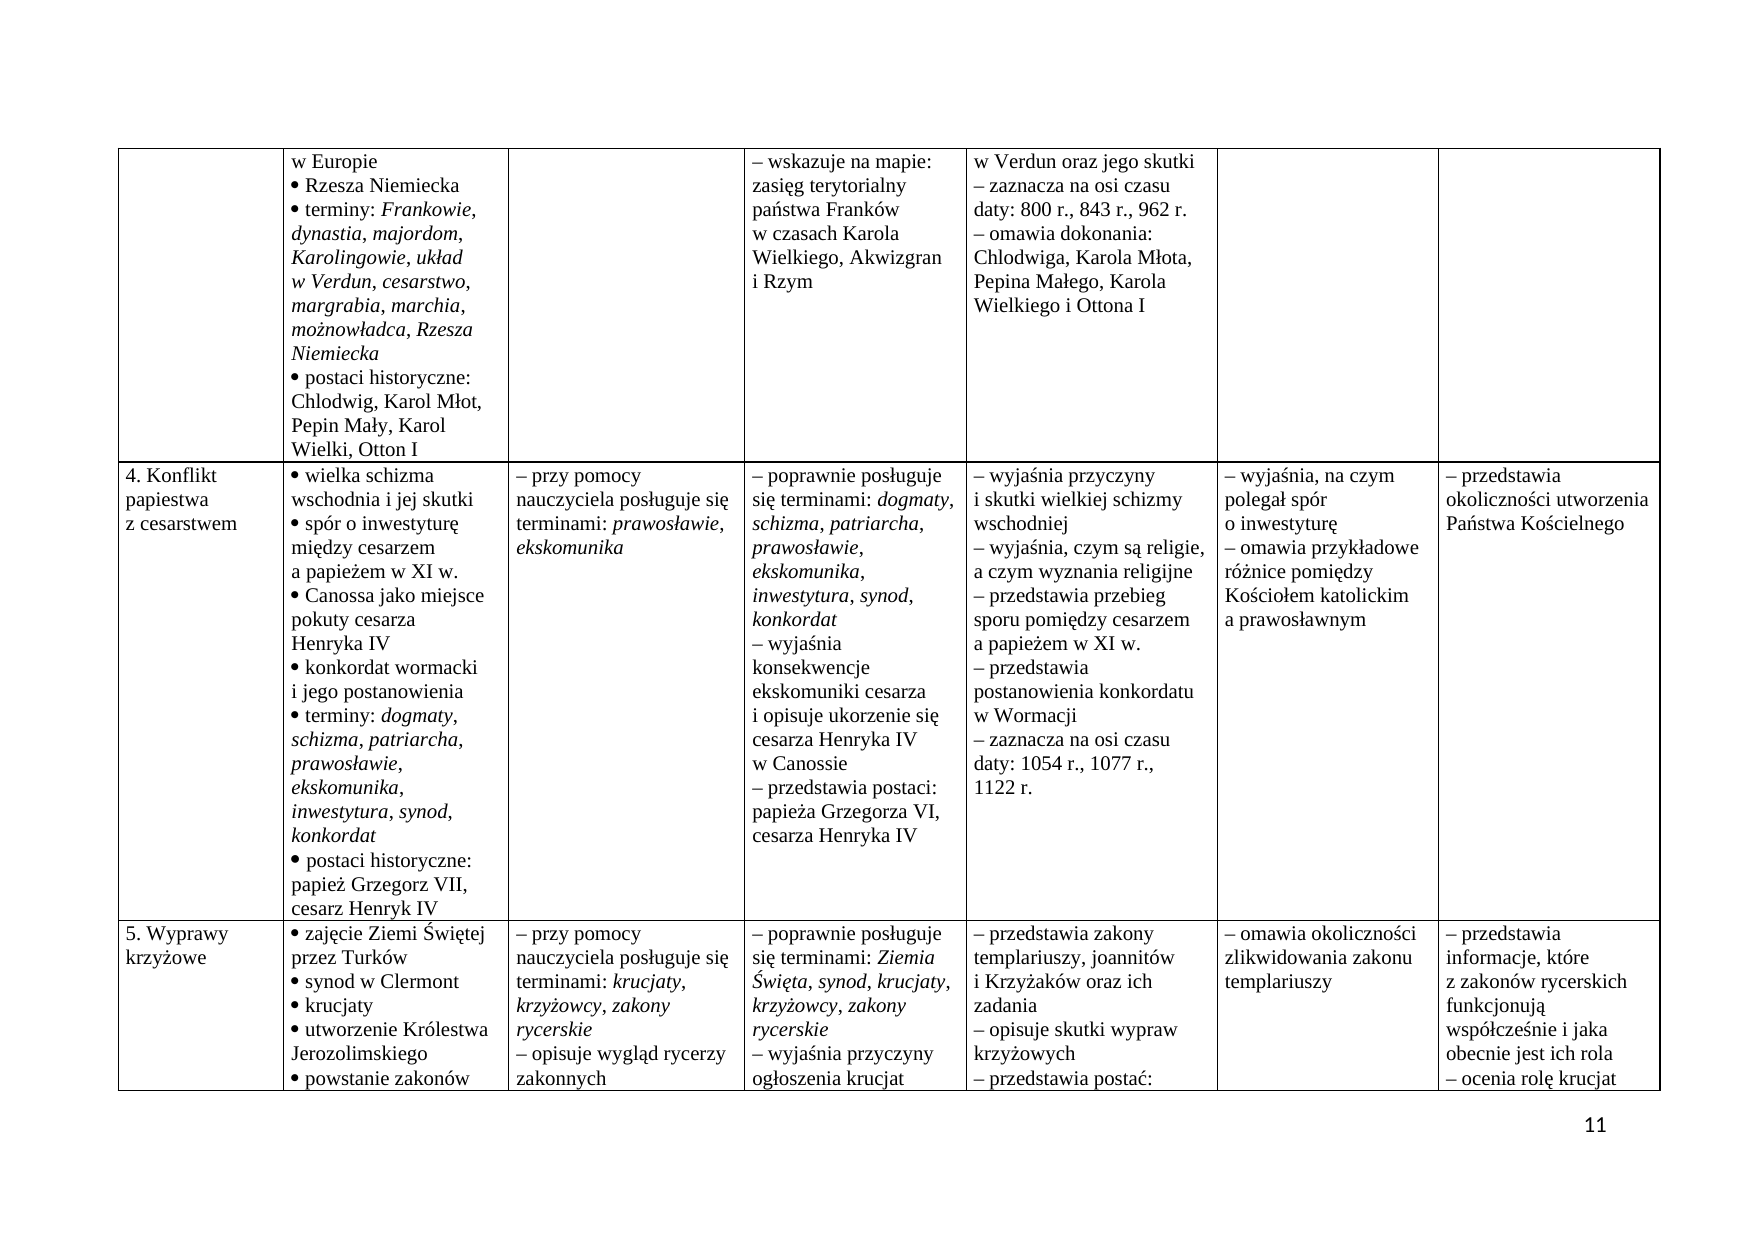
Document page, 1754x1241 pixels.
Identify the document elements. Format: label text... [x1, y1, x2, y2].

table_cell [745, 921, 966, 1089]
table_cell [967, 921, 1217, 1089]
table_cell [284, 149, 508, 461]
table_cell – wyjaśnia przyczyny i skutki wielkiej schizmy wschodniej – wyjaśnia, czym są religie, a czym wyznania religijne – przedstawia przebieg sporu pomiędzy cesarzem a papieżem w XI w. – przedstawia postanowienia konkordatu w Wormacji – zaznacza na osi czasu daty: 1054 r., 1077 r., 1122 r. [967, 463, 1217, 920]
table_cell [1439, 149, 1659, 461]
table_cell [119, 149, 283, 461]
table_cell 4. Konflikt papiestwa z cesarstwem [119, 463, 283, 920]
table_cell – przedstawia okoliczności utworzenia Państwa Kościelnego [1439, 463, 1659, 920]
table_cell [967, 149, 1217, 461]
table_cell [1439, 921, 1659, 1089]
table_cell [1218, 149, 1438, 461]
table_cell 5. Wyprawy krzyżowe [119, 921, 283, 1089]
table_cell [509, 149, 744, 461]
table_cell – przy pomocy nauczyciela posługuje się terminami: prawosławie, ekskomunika [509, 463, 744, 920]
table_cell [509, 921, 744, 1089]
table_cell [284, 921, 508, 1089]
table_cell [1218, 921, 1438, 1089]
table_cell – wyjaśnia, na czym polegał spór o inwestyturę – omawia przykładowe różnice pomiędzy Kościołem katolickim a prawosławnym [1218, 463, 1438, 920]
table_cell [745, 149, 966, 461]
table_cell – poprawnie posługuje się terminami: dogmaty, schizma, patriarcha, prawosławie, ekskomunika, inwestytura, synod, konkordat – wyjaśnia konsekwencje ekskomuniki cesarza i opisuje ukorzenie się cesarza Henryka IV w Canossie – przedstawia postaci: papieża Grzegorza VI, cesarza Henryka IV [745, 463, 966, 920]
table_cell wielka schizma wschodnia i jej skutki spór o inwestyturę między cesarzem a papieżem w XI w. Canossa jako miejsce pokuty cesarza Henryka IV konkordat wormacki i jego postanowienia terminy: dogmaty, schizma, patriarcha, prawosławie, ekskomunika, inwestytura, synod, konkordat postaci historyczne: papież Grzegorz VII, cesarz Henryk IV [284, 463, 508, 920]
